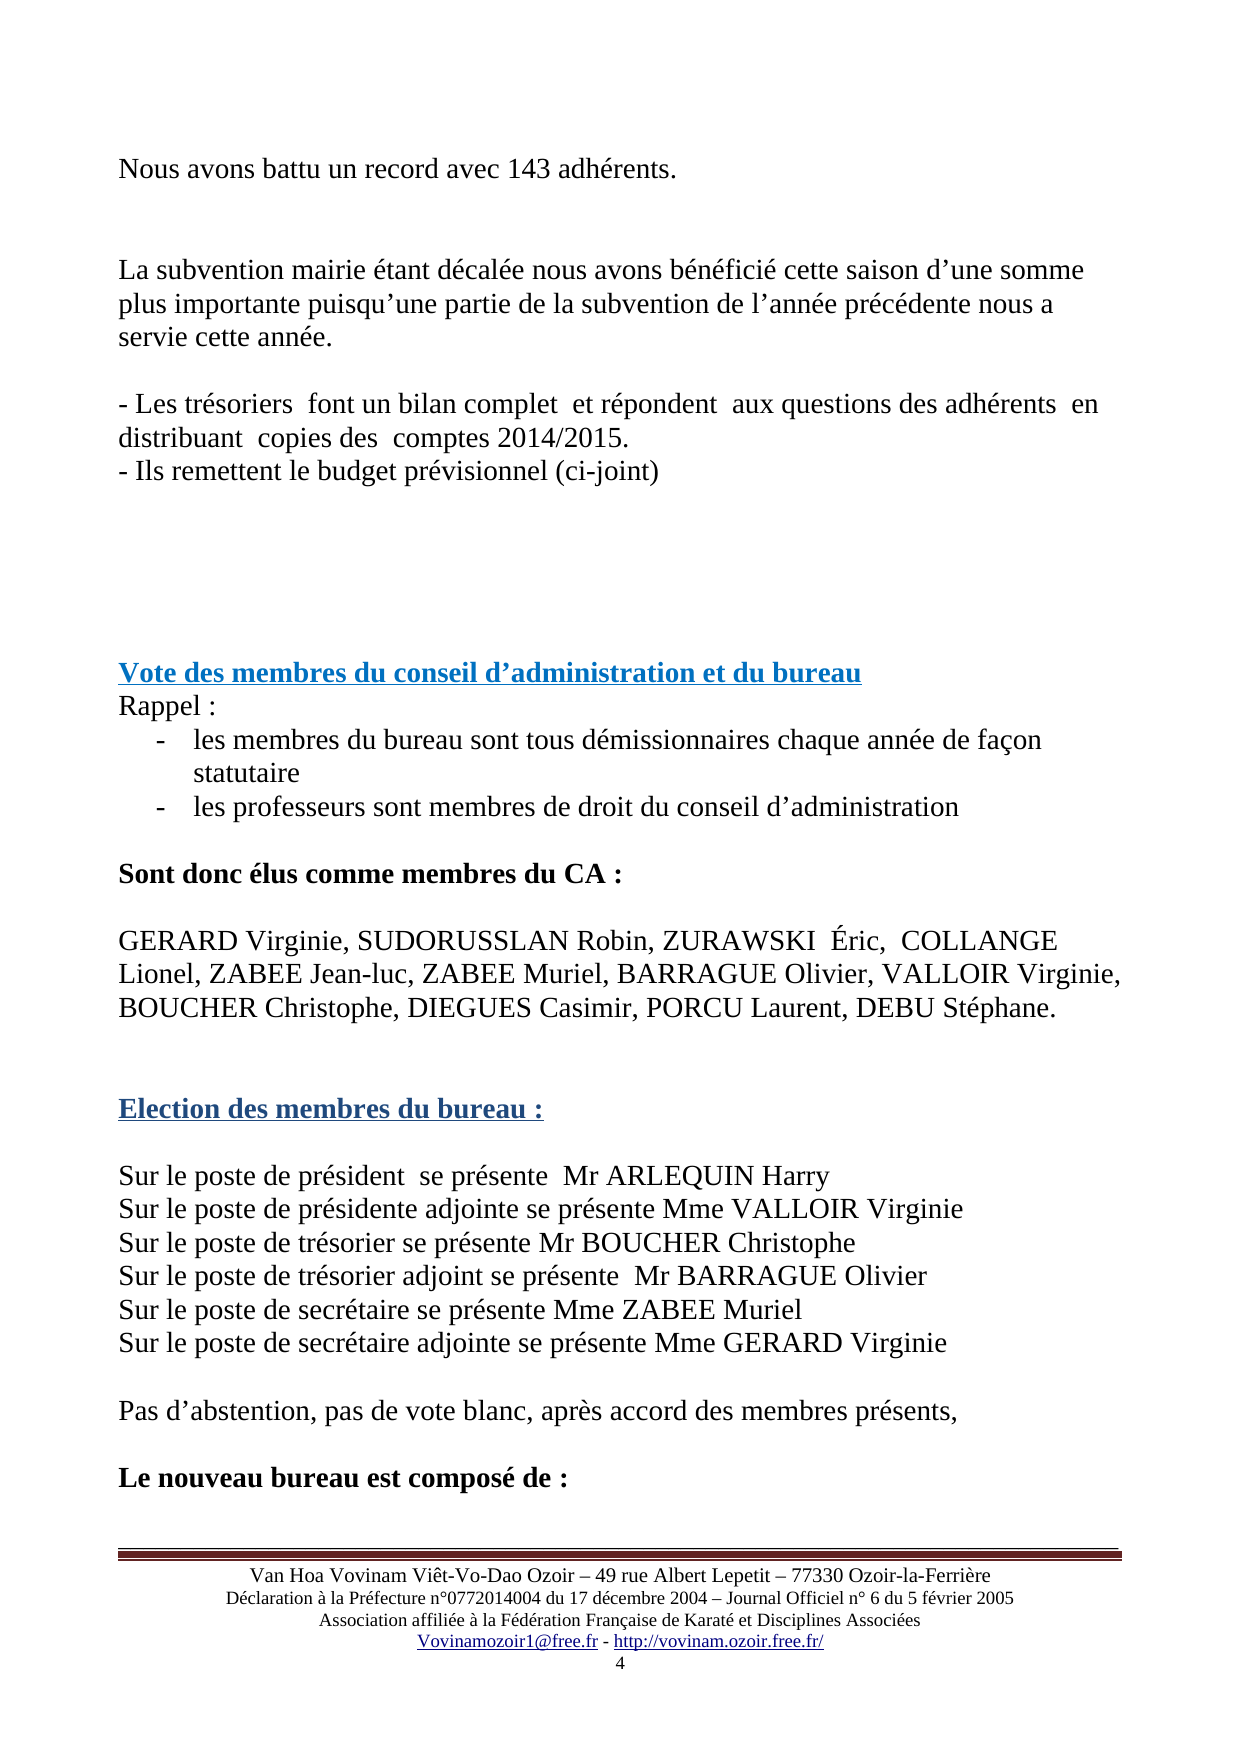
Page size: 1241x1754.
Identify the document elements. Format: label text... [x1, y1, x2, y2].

text Sur le poste de secrétaire se présente Mme ZABEE Muriel [118, 1292, 1122, 1326]
text Le nouveau bureau est composé de : [118, 1460, 1122, 1493]
text Sur le poste de présidente adjointe se présente Mme VALLOIR Virginie [118, 1191, 1122, 1225]
text - Ils remettent le budget prévisionnel (ci-joint) [118, 453, 1122, 487]
text Pas d’abstention, pas de vote blanc, après accord des membres présents, [118, 1393, 1122, 1426]
text Sont donc élus comme membres du CA : [118, 856, 1122, 889]
text Sur le poste de trésorier se présente Mr BOUCHER Christophe [118, 1225, 1122, 1258]
list les professeurs sont membres de droit du conseil d’administration [156, 789, 1122, 822]
text Sur le poste de président se présente Mr ARLEQUIN Harry [118, 1158, 1122, 1191]
text Rappel : [118, 688, 1122, 722]
text - Les trésoriers font un bilan complet et répondent aux questions des adhérents en distribuant copies des comptes 2014/2015. [118, 386, 1122, 453]
list les membres du bureau sont tous démissionnaires chaque année de façon statutaire [156, 722, 1122, 789]
text Sur le poste de trésorier adjoint se présente Mr BARRAGUE Olivier [118, 1258, 1122, 1292]
text Nous avons battu un record avec 143 adhérents. [118, 152, 1122, 185]
text La subvention mairie étant décalée nous avons bénéficié cette saison d’une somme plus importante puisqu’une partie de la subvention de l’année précédente nous a servie cette année. [118, 252, 1122, 353]
text Sur le poste de secrétaire adjointe se présente Mme GERARD Virginie [118, 1326, 1122, 1359]
text Election des membres du bureau : [118, 1091, 1122, 1124]
text Vote des membres du conseil d’administration et du bureau [118, 655, 1122, 688]
text GERARD Virginie, SUDORUSSLAN Robin, ZURAWSKI Éric, COLLANGE Lionel, ZABEE Jean-luc, ZABEE Muriel, BARRAGUE Olivier, VALLOIR Virginie, BOUCHER Christophe, DIEGUES Casimir, PORCU Laurent, DEBU Stéphane. [118, 923, 1122, 1024]
